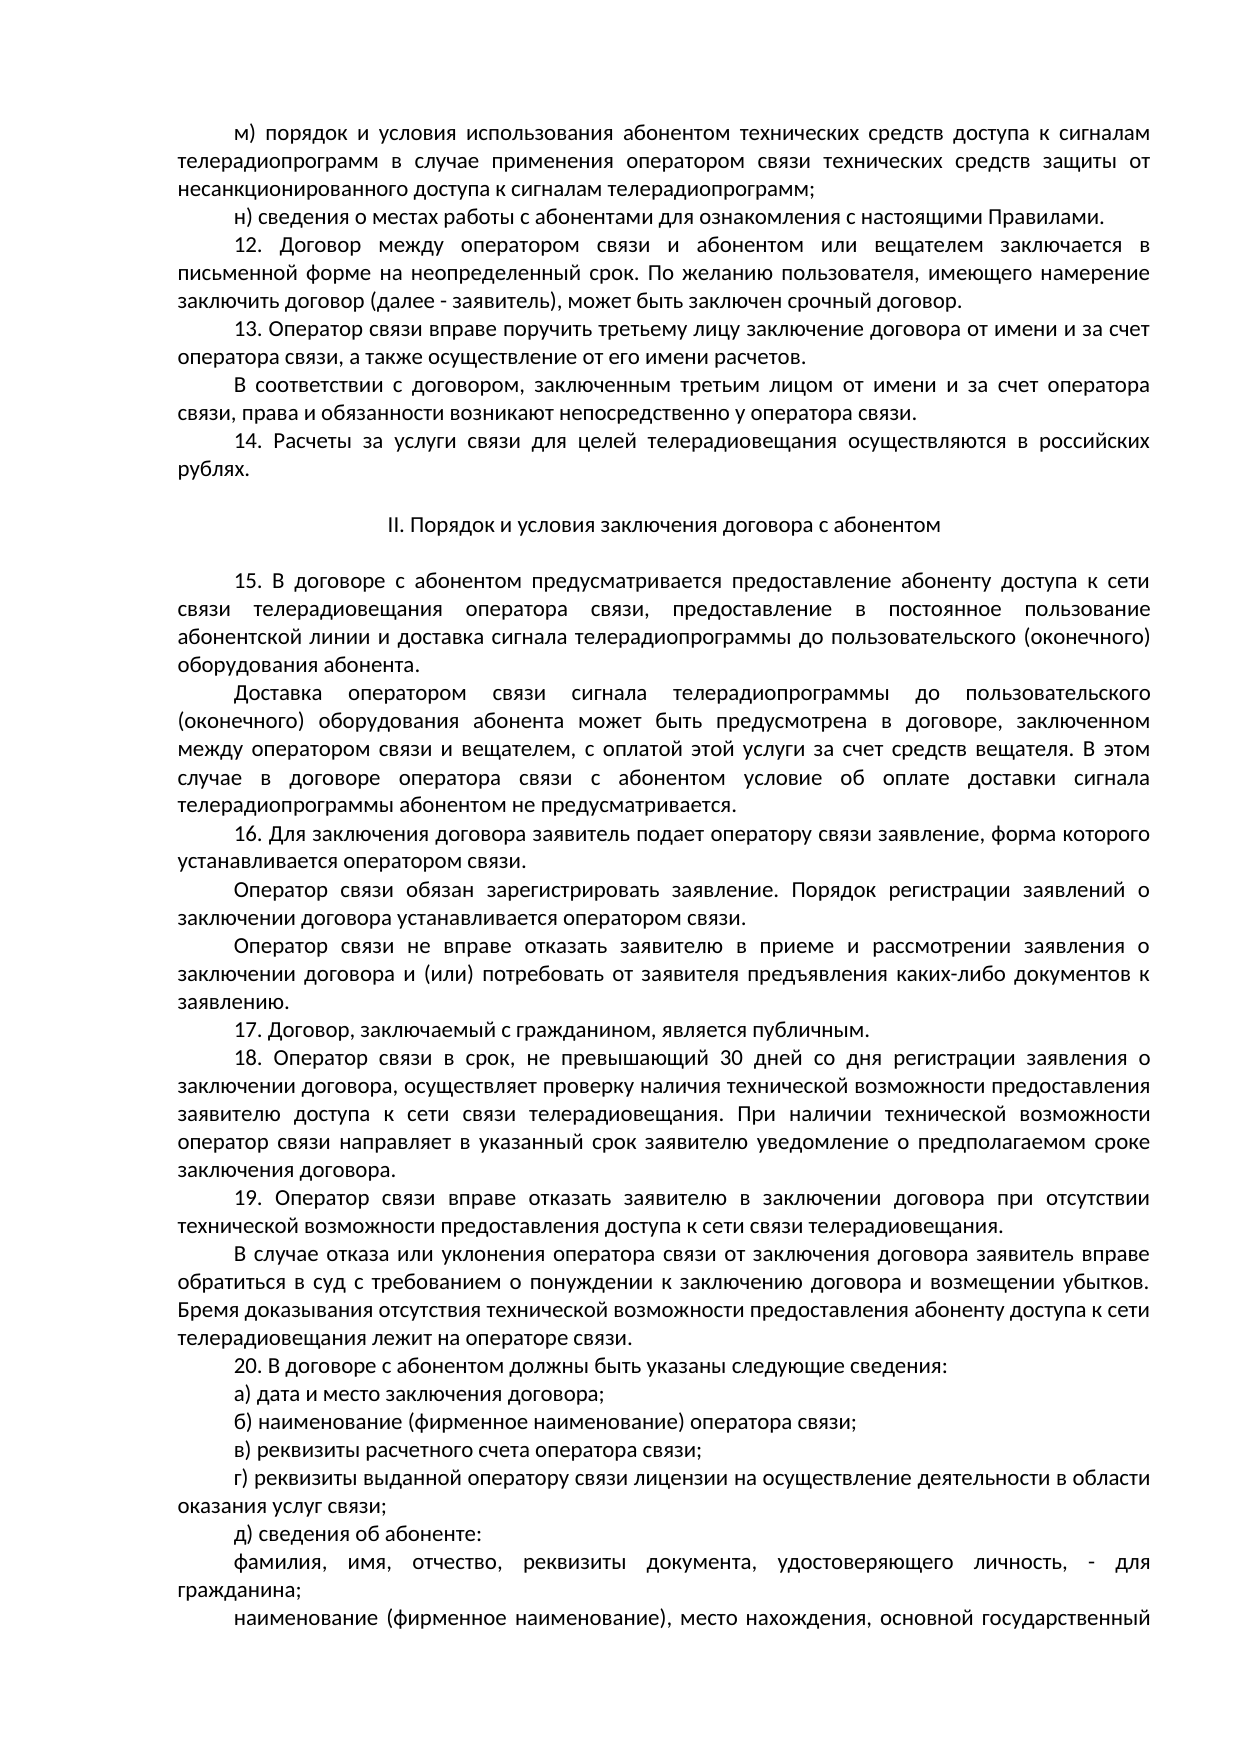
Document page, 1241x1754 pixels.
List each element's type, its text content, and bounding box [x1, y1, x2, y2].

text 15. В договоре с абонентом предусматривается предоставление абоненту доступа к сети связи телерадиовещания оператора связи, предоставление в постоянное пользование абонентской линии и доставка сигнала телерадиопрограммы до пользовательского (оконечного) оборудования абонента. [177, 566, 1152, 678]
text 18. Оператор связи в срок, не превышающий 30 дней со дня регистрации заявления о заключении договора, осуществляет проверку наличия технической возможности предоставления заявителю доступа к сети связи телерадиовещания. При наличии технической возможности оператор связи направляет в указанный срок заявителю уведомление о предполагаемом сроке заключения договора. [177, 1043, 1152, 1183]
text б) наименование (фирменное наименование) оператора связи; [177, 1407, 1152, 1435]
text В соответствии с договором, заключенным третьим лицом от имени и за счет оператора связи, права и обязанности возникают непосредственно у оператора связи. [177, 370, 1152, 426]
text В случае отказа или уклонения оператора связи от заключения договора заявитель вправе обратиться в суд с требованием о понуждении к заключению договора и возмещении убытков. Бремя доказывания отсутствия технической возможности предоставления абоненту доступа к сети телерадиовещания лежит на операторе связи. [177, 1239, 1152, 1351]
text а) дата и место заключения договора; [177, 1379, 1152, 1407]
text фамилия, имя, отчество, реквизиты документа, удостоверяющего личность, - для гражданина; [177, 1547, 1152, 1603]
text в) реквизиты расчетного счета оператора связи; [177, 1435, 1152, 1463]
text 16. Для заключения договора заявитель подает оператору связи заявление, форма которого устанавливается оператором связи. [177, 819, 1152, 875]
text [177, 1603, 1152, 1631]
text 19. Оператор связи вправе отказать заявителю в заключении договора при отсутствии технической возможности предоставления доступа к сети связи телерадиовещания. [177, 1183, 1152, 1239]
text г) реквизиты выданной оператору связи лицензии на осуществление деятельности в области оказания услуг связи; [177, 1463, 1152, 1519]
text 20. В договоре с абонентом должны быть указаны следующие сведения: [177, 1351, 1152, 1379]
text д) сведения об абоненте: [177, 1519, 1152, 1547]
text Оператор связи обязан зарегистрировать заявление. Порядок регистрации заявлений о заключении договора устанавливается оператором связи. [177, 875, 1152, 931]
text 12. Договор между оператором связи и абонентом или вещателем заключается в письменной форме на неопределенный срок. По желанию пользователя, имеющего намерение заключить договор (далее - заявитель), может быть заключен срочный договор. [177, 230, 1152, 314]
text м) порядок и условия использования абонентом технических средств доступа к сигналам телерадиопрограмм в случае применения оператором связи технических средств защиты от несанкционированного доступа к сигналам телерадиопрограмм; [177, 118, 1152, 202]
text II. Порядок и условия заключения договора с абонентом [177, 510, 1152, 538]
text 17. Договор, заключаемый с гражданином, является публичным. [177, 1015, 1152, 1043]
text 14. Расчеты за услуги связи для целей телерадиовещания осуществляются в российских рублях. [177, 426, 1152, 482]
text н) сведения о местах работы с абонентами для ознакомления с настоящими Правилами. [177, 202, 1152, 230]
text 13. Оператор связи вправе поручить третьему лицу заключение договора от имени и за счет оператора связи, а также осуществление от его имени расчетов. [177, 314, 1152, 370]
text Доставка оператором связи сигнала телерадиопрограммы до пользовательского (оконечного) оборудования абонента может быть предусмотрена в договоре, заключенном между оператором связи и вещателем, с оплатой этой услуги за счет средств вещателя. В этом случае в договоре оператора связи с абонентом условие об оплате доставки сигнала телерадиопрограммы абонентом не предусматривается. [177, 678, 1152, 819]
text Оператор связи не вправе отказать заявителю в приеме и рассмотрении заявления о заключении договора и (или) потребовать от заявителя предъявления каких-либо документов к заявлению. [177, 931, 1152, 1015]
